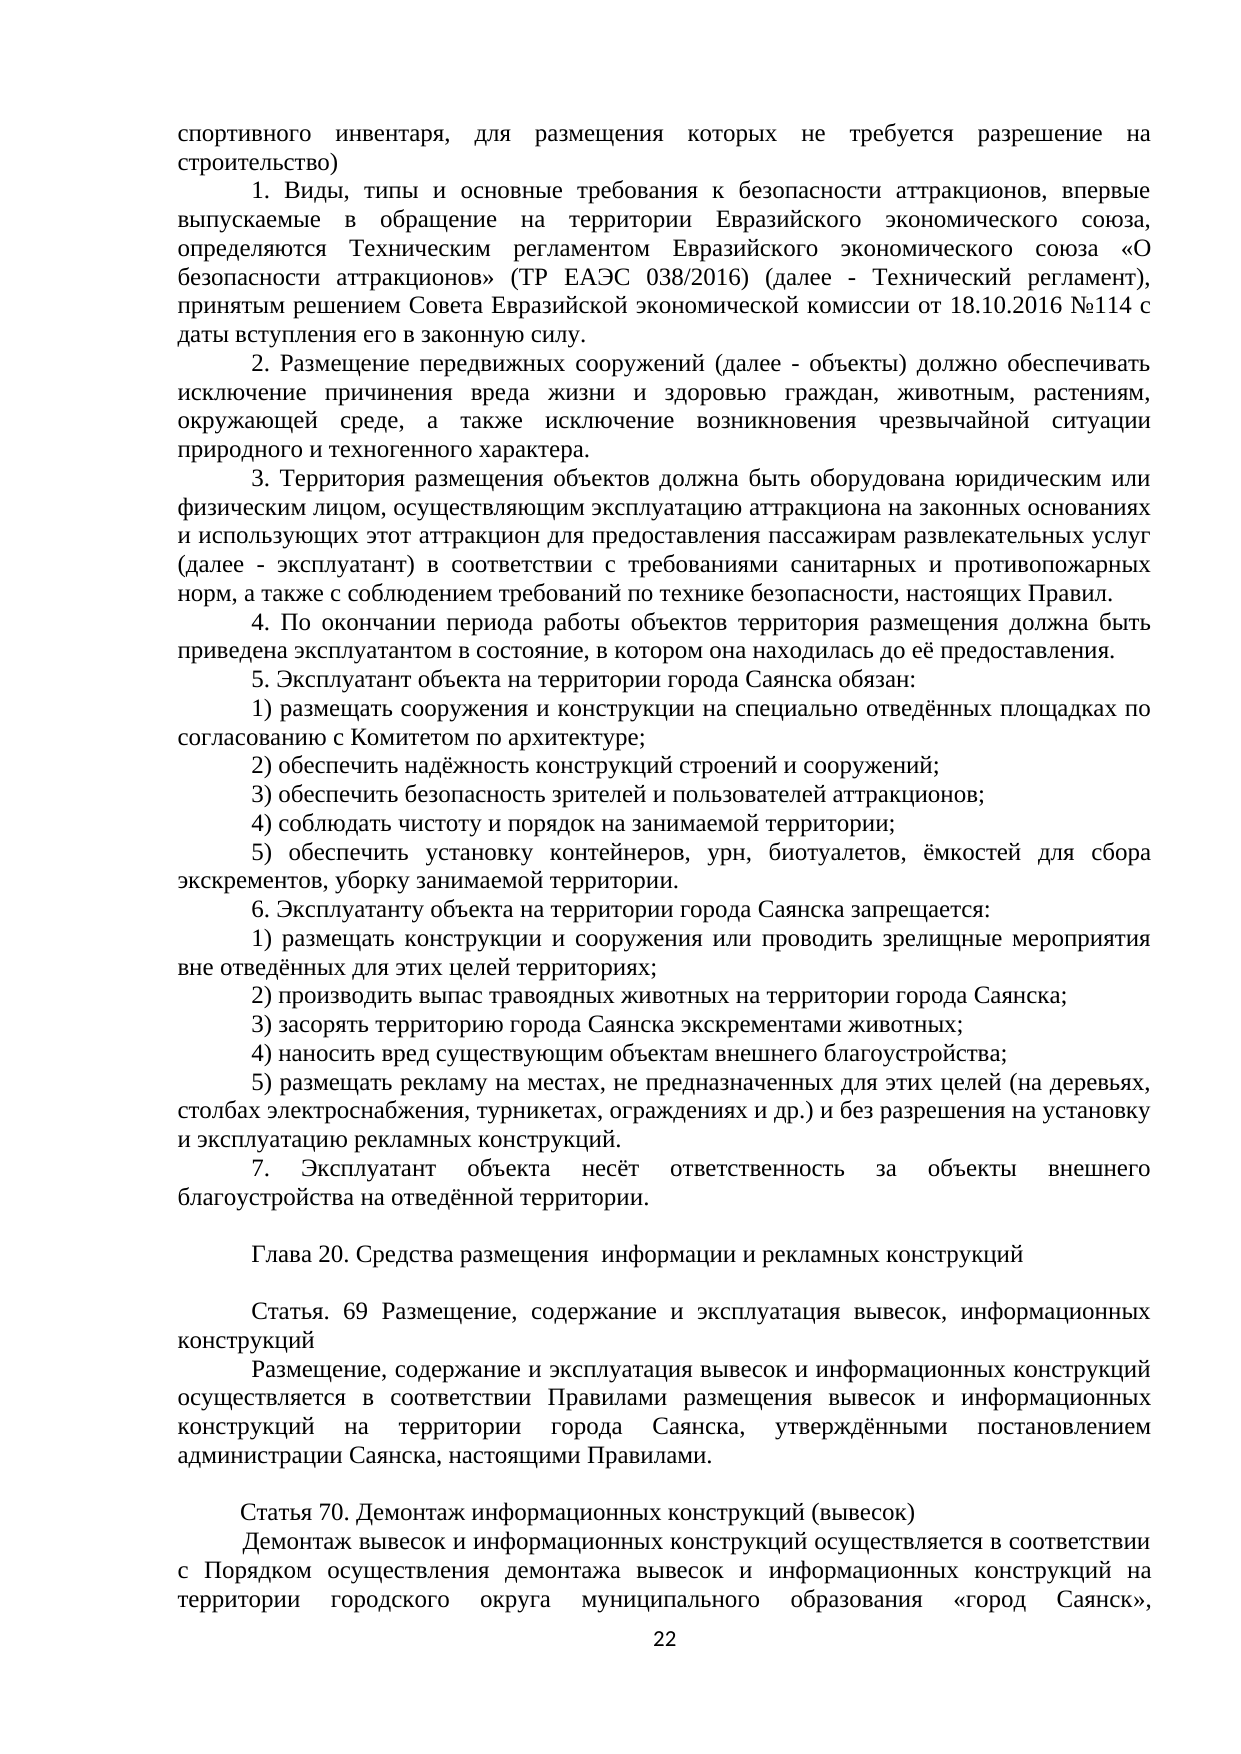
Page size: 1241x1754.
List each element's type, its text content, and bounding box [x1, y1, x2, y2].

text 2. Размещение передвижных сооружений (далее - объекты) должно обеспечивать исключение причинения вреда жизни и здоровью граждан, животным, растениям, окружающей среде, а также исключение возникновения чрезвычайной ситуации природного и техногенного характера. [177, 348, 1152, 463]
text 2) производить выпас травоядных животных на территории города Саянска; [177, 981, 1152, 1009]
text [177, 1526, 1152, 1612]
text 2) обеспечить надёжность конструкций строений и сооружений; [177, 751, 1152, 779]
text Размещение, содержание и эксплуатация вывесок и информационных конструкций осуществляется в соответствии Правилами размещения вывесок и информационных конструкций на территории города Саянска, утверждёнными постановлением администрации Саянска, настоящими Правилами. [177, 1354, 1152, 1469]
text 1) размещать конструкции и сооружения или проводить зрелищные мероприятия вне отведённых для этих целей территориях; [177, 923, 1152, 981]
text 4. По окончании периода работы объектов территория размещения должна быть приведена эксплуатантом в состояние, в котором она находилась до её предоставления. [177, 607, 1152, 664]
text 1. Виды, типы и основные требования к безопасности аттракционов, впервые выпускаемые в обращение на территории Евразийского экономического союза, определяются Техническим регламентом Евразийского экономического союза «О безопасности аттракционов» (ТР ЕАЭС 038/2016) (далее - Технический регламент), принятым решением Совета Евразийской экономической комиссии от 18.10.2016 №114 с даты вступления его в законную силу. [177, 176, 1152, 348]
text 5. Эксплуатант объекта на территории города Саянска обязан: [177, 664, 1152, 693]
text 3) засорять территорию города Саянска экскрементами животных; [177, 1009, 1152, 1038]
text Глава 20. Средства размещения информации и рекламных конструкций [177, 1239, 1152, 1268]
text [177, 118, 1152, 176]
text 6. Эксплуатанту объекта на территории города Саянска запрещается: [177, 894, 1152, 923]
text 3. Территория размещения объектов должна быть оборудована юридическим или физическим лицом, осуществляющим эксплуатацию аттракциона на законных основаниях и использующих этот аттракцион для предоставления пассажирам развлекательных услуг (далее - эксплуатант) в соответствии с требованиями санитарных и противопожарных норм, а также с соблюдением требований по технике безопасности, настоящих Правил. [177, 463, 1152, 607]
text Статья 70. Демонтаж информационных конструкций (вывесок) [177, 1497, 1152, 1526]
text 7. Эксплуатант объекта несёт ответственность за объекты внешнего благоустройства на отведённой территории. [177, 1153, 1152, 1211]
text 5) размещать рекламу на местах, не предназначенных для этих целей (на деревьях, столбах электроснабжения, турникетах, ограждениях и др.) и без разрешения на установку и эксплуатацию рекламных конструкций. [177, 1067, 1152, 1153]
text 3) обеспечить безопасность зрителей и пользователей аттракционов; [177, 779, 1152, 808]
text 4) наносить вред существующим объектам внешнего благоустройства; [177, 1038, 1152, 1067]
text 1) размещать сооружения и конструкции на специально отведённых площадках по согласованию с Комитетом по архитектуре; [177, 693, 1152, 751]
text 4) соблюдать чистоту и порядок на занимаемой территории; [177, 808, 1152, 837]
text 5) обеспечить установку контейнеров, урн, биотуалетов, ёмкостей для сбора экскрементов, уборку занимаемой территории. [177, 837, 1152, 894]
text Статья. 69 Размещение, содержание и эксплуатация вывесок, информационных конструкций [177, 1296, 1152, 1354]
